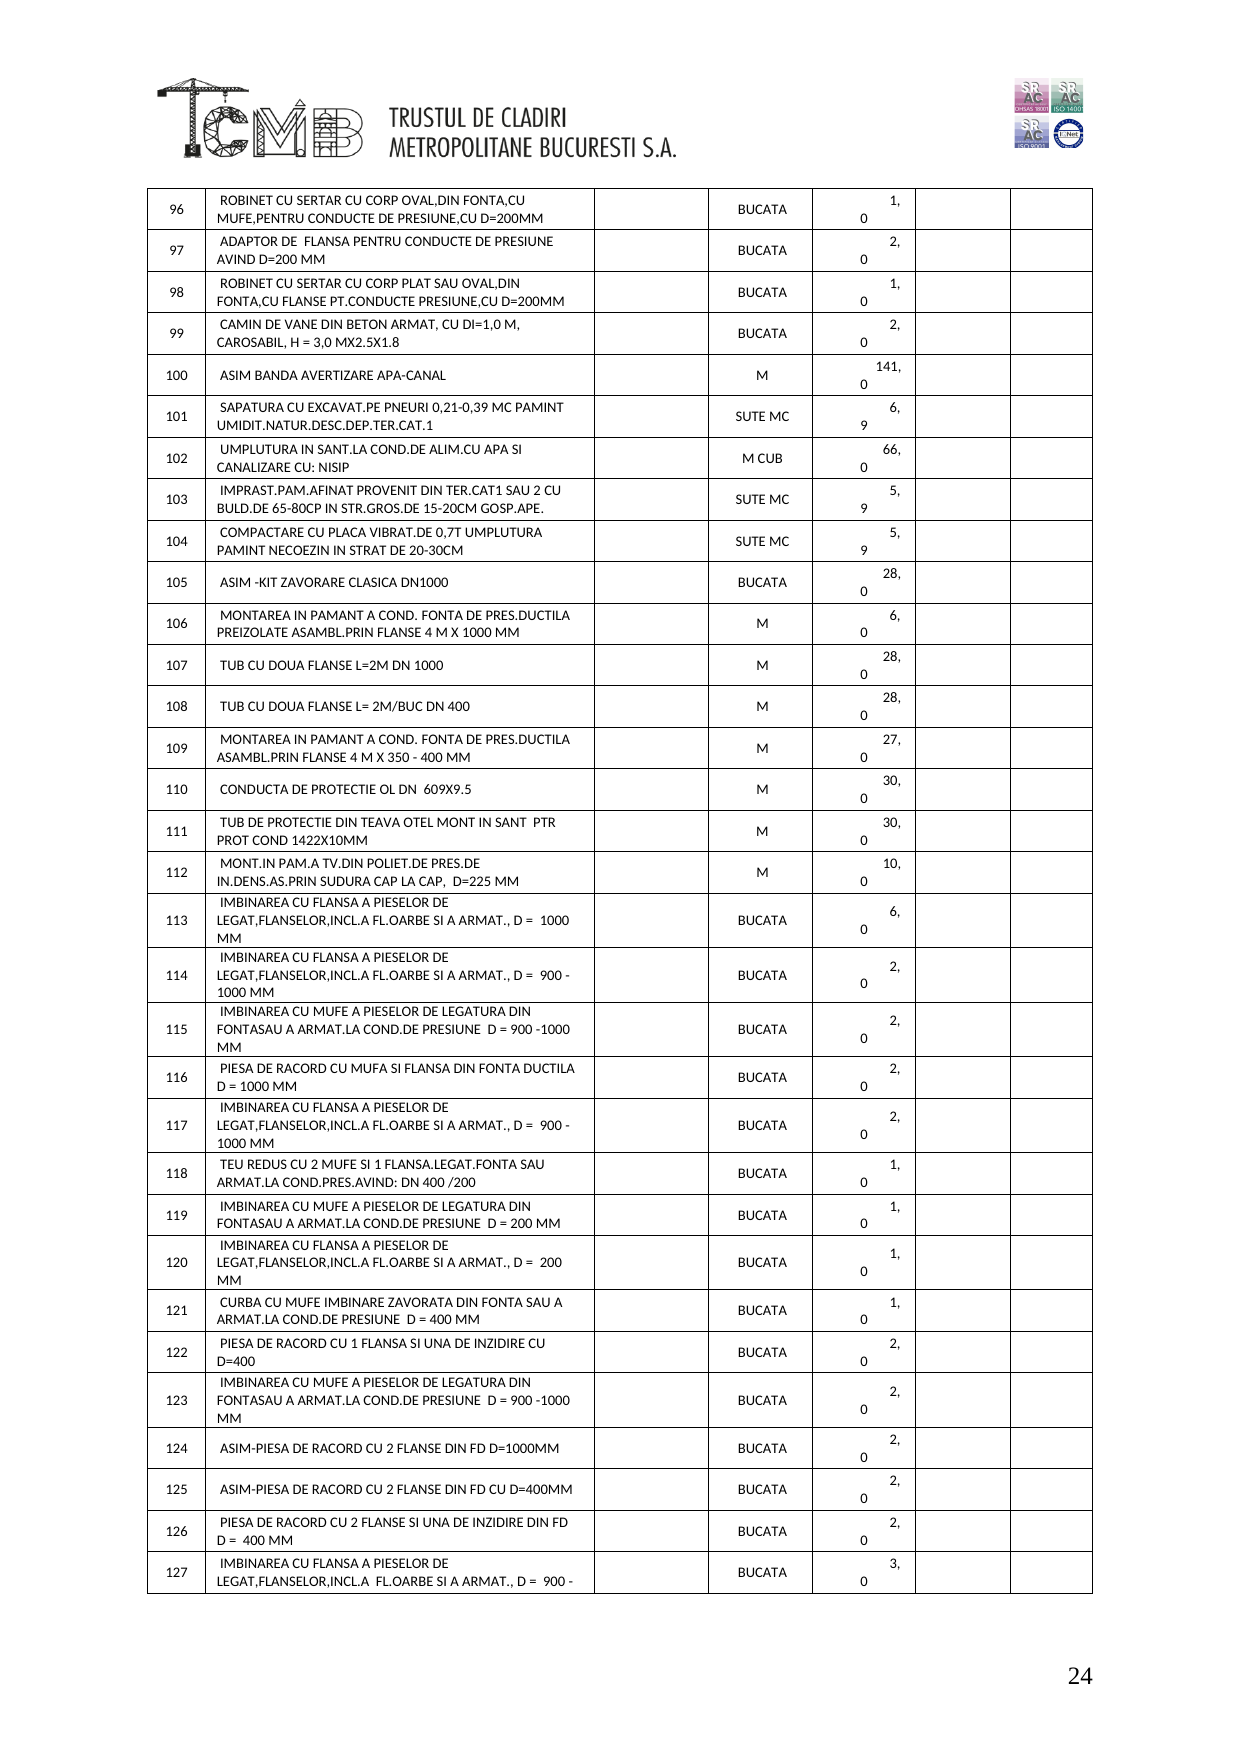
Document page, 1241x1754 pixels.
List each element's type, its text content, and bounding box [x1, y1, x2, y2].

table_cell M [709, 728, 812, 768]
table_cell ASIM BANDA AVERTIZARE APA-CANAL [206, 355, 594, 395]
table_cell [916, 728, 1010, 768]
table_cell [595, 769, 708, 810]
table_cell [916, 1003, 1010, 1056]
table_cell BUCATA [709, 1332, 812, 1372]
table_cell CAMIN DE VANE DIN BETON ARMAT, CU DI=1,0 M, CAROSABIL, H = 3,0 MX2.5X1.8 [206, 313, 594, 354]
table_cell [595, 894, 708, 947]
table_cell M CUB [709, 438, 812, 478]
table_cell ROBINET CU SERTAR CU CORP PLAT SAU OVAL,DIN FONTA,CU FLANSE PT.CONDUCTE PRESIUNE,CU D=200MM [206, 272, 594, 312]
table_cell [1011, 894, 1092, 947]
table_cell 125 [148, 1469, 205, 1510]
table_cell IMBINAREA CU FLANSA A PIESELOR DE LEGAT,FLANSELOR,INCL.A FL.OARBE SI A ARMAT., D = 900 - 1000 MM [206, 1099, 594, 1152]
table_cell [595, 1236, 708, 1289]
table_cell [916, 1236, 1010, 1289]
table_cell 27,0 [813, 728, 915, 768]
table_cell [1011, 1552, 1092, 1593]
table_cell BUCATA [709, 1469, 812, 1510]
picture [1014, 78, 1083, 148]
table_cell [916, 521, 1010, 561]
table_cell [1011, 686, 1092, 727]
table_cell [595, 1099, 708, 1152]
table_cell BUCATA [709, 1511, 812, 1551]
table_cell BUCATA [709, 1153, 812, 1193]
table_cell ROBINET CU SERTAR CU CORP OVAL,DIN FONTA,CU MUFE,PENTRU CONDUCTE DE PRESIUNE,CU D=200MM [206, 189, 594, 229]
table_cell M [709, 686, 812, 727]
table_cell [595, 1552, 708, 1593]
table_cell IMBINAREA CU MUFE A PIESELOR DE LEGATURA DIN FONTASAU A ARMAT.LA COND.DE PRESIUNE D = 200 MM [206, 1195, 594, 1235]
table_cell 3,0 [813, 1552, 915, 1593]
table_cell [1011, 355, 1092, 395]
table_cell 6,0 [813, 604, 915, 644]
table_cell [595, 396, 708, 437]
table_cell BUCATA [709, 1195, 812, 1235]
table_cell 10,0 [813, 852, 915, 893]
table_cell 124 [148, 1428, 205, 1468]
table_cell 115 [148, 1003, 205, 1056]
table_cell 96 [148, 189, 205, 229]
table_cell 2,0 [813, 230, 915, 271]
table_cell 5,9 [813, 521, 915, 561]
table_cell [916, 1511, 1010, 1551]
table_cell [595, 686, 708, 727]
picture [147, 73, 682, 159]
table_cell 104 [148, 521, 205, 561]
table_cell [1011, 272, 1092, 312]
table_cell [916, 1469, 1010, 1510]
table_cell [595, 948, 708, 1002]
table_cell [916, 686, 1010, 727]
table_cell [595, 1153, 708, 1193]
table_cell 106 [148, 604, 205, 644]
table_cell ASIM -KIT ZAVORARE CLASICA DN1000 [206, 562, 594, 602]
table_cell 66,0 [813, 438, 915, 478]
table_cell ASIM-PIESA DE RACORD CU 2 FLANSE DIN FD D=1000MM [206, 1428, 594, 1468]
table_cell [595, 604, 708, 644]
table_cell IMBINAREA CU FLANSA A PIESELOR DE LEGAT,FLANSELOR,INCL.A FL.OARBE SI A ARMAT., D = 900 - 1000 MM [206, 1552, 594, 1593]
table_cell [1011, 728, 1092, 768]
table_cell [916, 1428, 1010, 1468]
table_cell 2,0 [813, 1511, 915, 1551]
table_cell [916, 604, 1010, 644]
table_cell [595, 272, 708, 312]
table_cell UMPLUTURA IN SANT.LA COND.DE ALIM.CU APA SI CANALIZARE CU: NISIP [206, 438, 594, 478]
table_cell [595, 728, 708, 768]
table_cell [1011, 948, 1092, 1002]
table_cell 118 [148, 1153, 205, 1193]
table_cell SUTE MC [709, 396, 812, 437]
table_cell [595, 479, 708, 519]
table_cell [1011, 852, 1092, 893]
table_cell [916, 438, 1010, 478]
table_cell [595, 1290, 708, 1331]
table_cell 30,0 [813, 769, 915, 810]
table_cell PIESA DE RACORD CU 2 FLANSE SI UNA DE INZIDIRE DIN FD D = 400 MM [206, 1511, 594, 1551]
table_cell 2,0 [813, 948, 915, 1002]
table_cell 1,0 [813, 1195, 915, 1235]
table_cell 114 [148, 948, 205, 1002]
table_cell 111 [148, 811, 205, 851]
table_cell [1011, 1469, 1092, 1510]
table_cell [595, 1003, 708, 1056]
table_cell IMBINAREA CU FLANSA A PIESELOR DE LEGAT,FLANSELOR,INCL.A FL.OARBE SI A ARMAT., D = 1000 MM [206, 894, 594, 947]
table_cell [916, 396, 1010, 437]
table_cell 6,9 [813, 396, 915, 437]
table_cell 1,0 [813, 1236, 915, 1289]
table_cell 6,0 [813, 894, 915, 947]
table_cell TUB CU DOUA FLANSE L=2M DN 1000 [206, 645, 594, 685]
table_cell 2,0 [813, 1332, 915, 1372]
table_cell [595, 1195, 708, 1235]
table_cell PIESA DE RACORD CU MUFA SI FLANSA DIN FONTA DUCTILA D = 1000 MM [206, 1057, 594, 1097]
table_cell [1011, 1153, 1092, 1193]
table_cell [595, 811, 708, 851]
table_cell 2,0 [813, 1373, 915, 1427]
table_cell M [709, 769, 812, 810]
table_cell 28,0 [813, 686, 915, 727]
table_cell ASIM-PIESA DE RACORD CU 2 FLANSE DIN FD CU D=400MM [206, 1469, 594, 1510]
table_cell [595, 230, 708, 271]
table_cell SAPATURA CU EXCAVAT.PE PNEURI 0,21-0,39 MC PAMINT UMIDIT.NATUR.DESC.DEP.TER.CAT.1 [206, 396, 594, 437]
table_cell [916, 1290, 1010, 1331]
table_cell [1011, 1003, 1092, 1056]
table_cell [1011, 645, 1092, 685]
table_cell 2,0 [813, 313, 915, 354]
table_cell [916, 769, 1010, 810]
table_cell [595, 1428, 708, 1468]
table_cell 28,0 [813, 645, 915, 685]
table_cell [916, 645, 1010, 685]
table_cell BUCATA [709, 1290, 812, 1331]
table_cell 108 [148, 686, 205, 727]
table_cell 1,0 [813, 189, 915, 229]
table_cell 127 [148, 1552, 205, 1593]
table_cell [1011, 521, 1092, 561]
table_cell [916, 1099, 1010, 1152]
table_cell ADAPTOR DE FLANSA PENTRU CONDUCTE DE PRESIUNE AVIND D=200 MM [206, 230, 594, 271]
table_cell COMPACTARE CU PLACA VIBRAT.DE 0,7T UMPLUTURA PAMINT NECOEZIN IN STRAT DE 20-30CM [206, 521, 594, 561]
table_cell 98 [148, 272, 205, 312]
table_cell BUCATA [709, 1057, 812, 1097]
table_cell BUCATA [709, 948, 812, 1002]
table_cell 100 [148, 355, 205, 395]
table_cell IMBINAREA CU FLANSA A PIESELOR DE LEGAT,FLANSELOR,INCL.A FL.OARBE SI A ARMAT., D = 900 - 1000 MM [206, 948, 594, 1002]
table_cell MONT.IN PAM.A TV.DIN POLIET.DE PRES.DE IN.DENS.AS.PRIN SUDURA CAP LA CAP, D=225 MM [206, 852, 594, 893]
table_cell [916, 948, 1010, 1002]
table_cell 2,0 [813, 1003, 915, 1056]
table_cell 110 [148, 769, 205, 810]
table_cell 107 [148, 645, 205, 685]
table_cell 5,9 [813, 479, 915, 519]
table_cell [1011, 1057, 1092, 1097]
table_cell TEU REDUS CU 2 MUFE SI 1 FLANSA.LEGAT.FONTA SAU ARMAT.LA COND.PRES.AVIND: DN 400 /200 [206, 1153, 594, 1193]
table_cell [1011, 479, 1092, 519]
table_cell 120 [148, 1236, 205, 1289]
table_cell [1011, 313, 1092, 354]
table_cell 30,0 [813, 811, 915, 851]
table_cell 121 [148, 1290, 205, 1331]
table_cell MONTAREA IN PAMANT A COND. FONTA DE PRES.DUCTILA PREIZOLATE ASAMBL.PRIN FLANSE 4 M X 1000 MM [206, 604, 594, 644]
table_cell PIESA DE RACORD CU 1 FLANSA SI UNA DE INZIDIRE CU D=400 [206, 1332, 594, 1372]
table_cell IMBINAREA CU FLANSA A PIESELOR DE LEGAT,FLANSELOR,INCL.A FL.OARBE SI A ARMAT., D = 200 MM [206, 1236, 594, 1289]
table_cell [916, 1195, 1010, 1235]
table_cell [1011, 769, 1092, 810]
table_cell [1011, 1236, 1092, 1289]
table_cell 122 [148, 1332, 205, 1372]
table_cell TUB CU DOUA FLANSE L= 2M/BUC DN 400 [206, 686, 594, 727]
table_cell 101 [148, 396, 205, 437]
table_cell 105 [148, 562, 205, 602]
table_cell [1011, 396, 1092, 437]
table_cell 2,0 [813, 1099, 915, 1152]
table_cell [916, 479, 1010, 519]
table_cell IMBINAREA CU MUFE A PIESELOR DE LEGATURA DIN FONTASAU A ARMAT.LA COND.DE PRESIUNE D = 900 -1000 MM [206, 1373, 594, 1427]
table_cell [1011, 1511, 1092, 1551]
table_cell [916, 811, 1010, 851]
table_cell BUCATA [709, 1236, 812, 1289]
table_cell [595, 562, 708, 602]
table_cell TUB DE PROTECTIE DIN TEAVA OTEL MONT IN SANT PTR PROT COND 1422X10MM [206, 811, 594, 851]
table_cell [916, 1373, 1010, 1427]
table_cell [595, 521, 708, 561]
table_cell BUCATA [709, 1099, 812, 1152]
table_cell [916, 852, 1010, 893]
table_cell [916, 1332, 1010, 1372]
table_cell [916, 272, 1010, 312]
table_cell [1011, 1195, 1092, 1235]
table_cell 2,0 [813, 1428, 915, 1468]
table_cell BUCATA [709, 189, 812, 229]
table_cell 99 [148, 313, 205, 354]
table_cell [1011, 1290, 1092, 1331]
table_cell M [709, 645, 812, 685]
table_cell 126 [148, 1511, 205, 1551]
table_cell M [709, 355, 812, 395]
table_cell [1011, 1428, 1092, 1468]
table_cell [916, 355, 1010, 395]
table_cell IMPRAST.PAM.AFINAT PROVENIT DIN TER.CAT1 SAU 2 CU BULD.DE 65-80CP IN STR.GROS.DE 15-20CM GOSP.APE. [206, 479, 594, 519]
table_cell 116 [148, 1057, 205, 1097]
table_cell CURBA CU MUFE IMBINARE ZAVORATA DIN FONTA SAU A ARMAT.LA COND.DE PRESIUNE D = 400 MM [206, 1290, 594, 1331]
table_cell [1011, 811, 1092, 851]
table_cell BUCATA [709, 1003, 812, 1056]
table_cell [916, 189, 1010, 229]
table_cell 117 [148, 1099, 205, 1152]
table_cell [916, 894, 1010, 947]
table_cell [595, 313, 708, 354]
table_cell 113 [148, 894, 205, 947]
table_cell [916, 313, 1010, 354]
table_cell [595, 438, 708, 478]
table_cell IMBINAREA CU MUFE A PIESELOR DE LEGATURA DIN FONTASAU A ARMAT.LA COND.DE PRESIUNE D = 900 -1000 MM [206, 1003, 594, 1056]
table_cell [1011, 562, 1092, 602]
table_cell BUCATA [709, 1428, 812, 1468]
table_cell [595, 645, 708, 685]
table_cell [595, 852, 708, 893]
table_cell [1011, 604, 1092, 644]
table_cell BUCATA [709, 1373, 812, 1427]
table_cell SUTE MC [709, 521, 812, 561]
table_cell CONDUCTA DE PROTECTIE OL DN 609X9.5 [206, 769, 594, 810]
table_cell 112 [148, 852, 205, 893]
table_cell [916, 1057, 1010, 1097]
table_cell [595, 1373, 708, 1427]
table_cell BUCATA [709, 313, 812, 354]
table_cell [916, 1552, 1010, 1593]
table_cell M [709, 604, 812, 644]
table_cell BUCATA [709, 894, 812, 947]
table_cell 119 [148, 1195, 205, 1235]
table_cell BUCATA [709, 230, 812, 271]
table_cell 28,0 [813, 562, 915, 602]
table_cell [595, 1332, 708, 1372]
table_cell 2,0 [813, 1057, 915, 1097]
table_cell 1,0 [813, 272, 915, 312]
table_cell SUTE MC [709, 479, 812, 519]
table_cell [916, 1153, 1010, 1193]
table_cell [595, 189, 708, 229]
table_cell 1,0 [813, 1290, 915, 1331]
table_cell [1011, 189, 1092, 229]
table_cell 109 [148, 728, 205, 768]
table_cell [595, 1469, 708, 1510]
table_cell [1011, 1332, 1092, 1372]
table_cell [916, 230, 1010, 271]
table_cell [595, 1057, 708, 1097]
table_cell [1011, 438, 1092, 478]
table_cell 141,0 [813, 355, 915, 395]
table_cell [1011, 1373, 1092, 1427]
table_cell BUCATA [709, 1552, 812, 1593]
table_cell [595, 1511, 708, 1551]
table_cell [1011, 1099, 1092, 1152]
table_cell 123 [148, 1373, 205, 1427]
table_cell [916, 562, 1010, 602]
table_cell M [709, 811, 812, 851]
table_cell 97 [148, 230, 205, 271]
table_cell BUCATA [709, 562, 812, 602]
table_cell 2,0 [813, 1469, 915, 1510]
table_cell [595, 355, 708, 395]
table_cell 1,0 [813, 1153, 915, 1193]
table_cell 102 [148, 438, 205, 478]
table_cell M [709, 852, 812, 893]
table_cell MONTAREA IN PAMANT A COND. FONTA DE PRES.DUCTILA ASAMBL.PRIN FLANSE 4 M X 350 - 400 MM [206, 728, 594, 768]
table_cell BUCATA [709, 272, 812, 312]
table_cell [1011, 230, 1092, 271]
table_cell 103 [148, 479, 205, 519]
